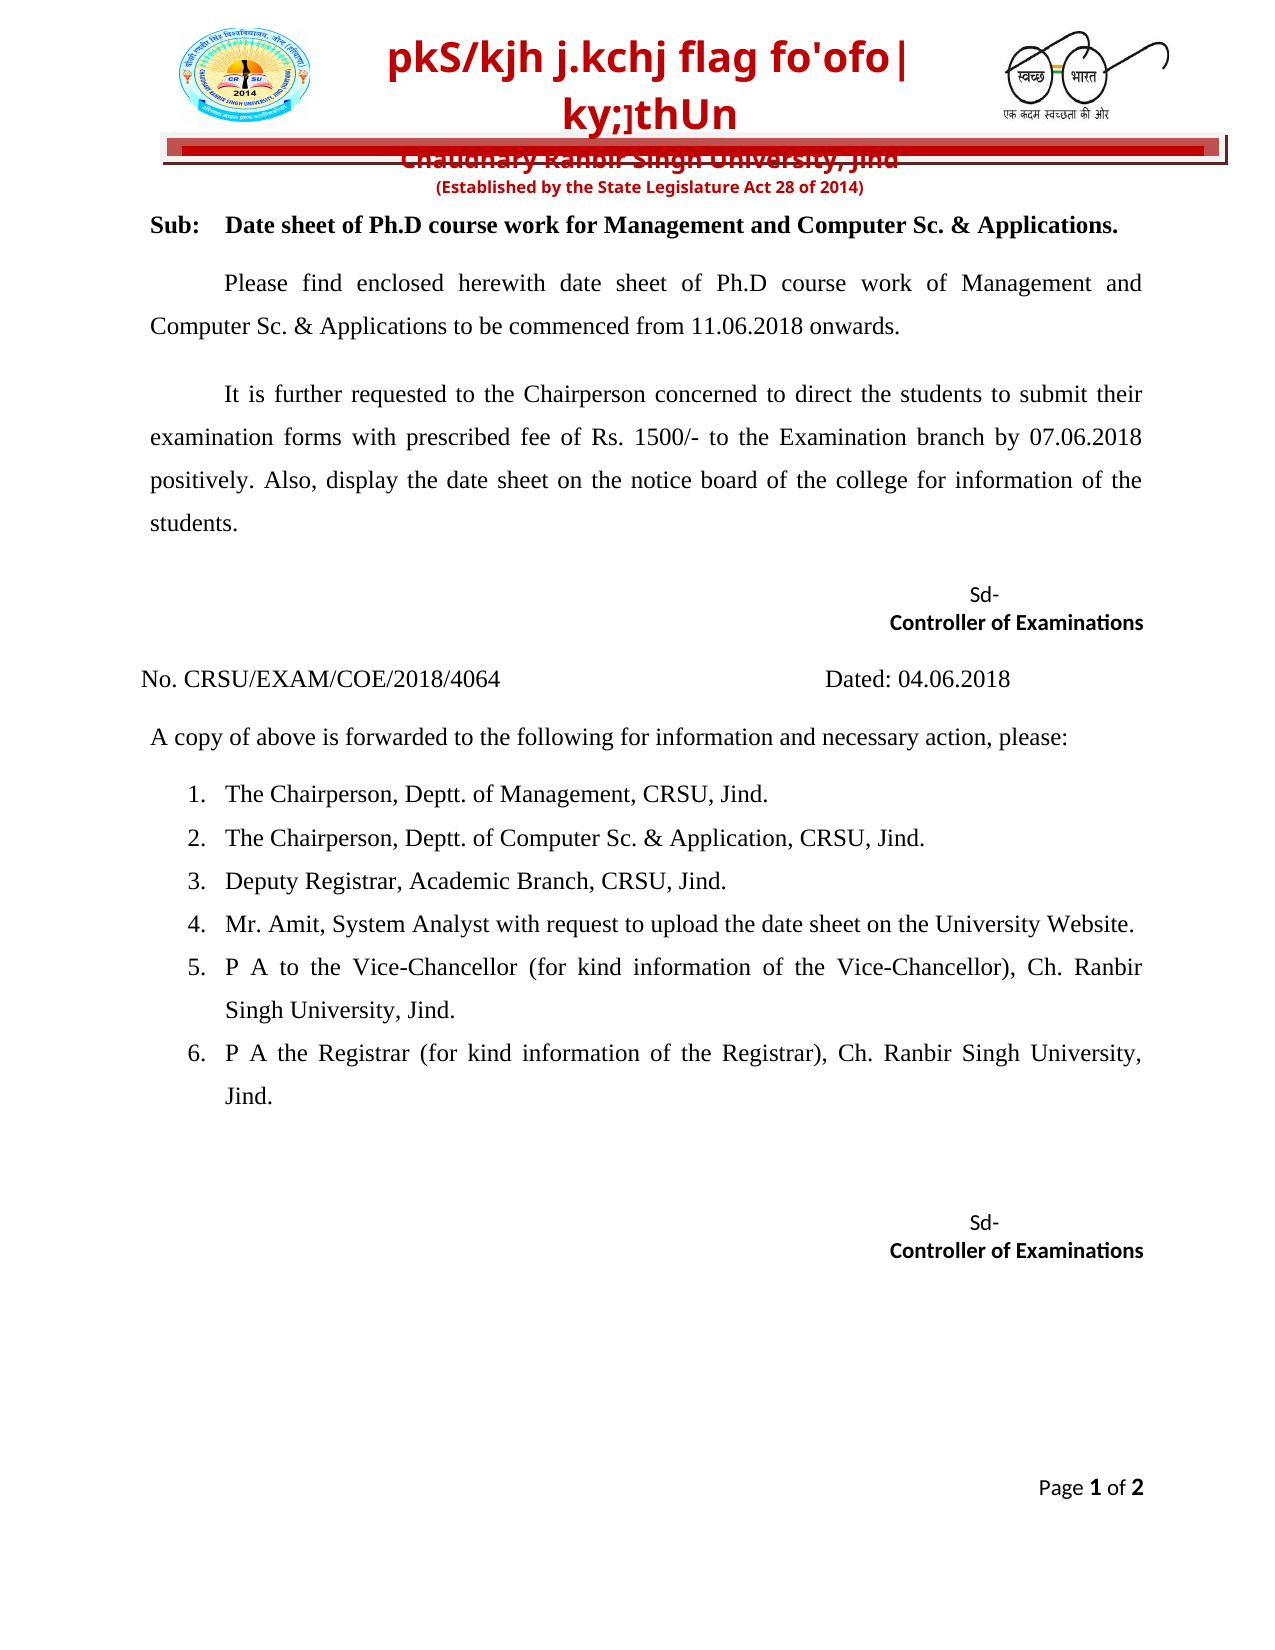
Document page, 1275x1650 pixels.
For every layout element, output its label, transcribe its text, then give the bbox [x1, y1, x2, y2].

list Deputy Registrar, Academic Branch, CRSU, Jind. [187, 866, 1144, 894]
list P A to the Vice-Chancellor (for kind information of the Vice-Chancellor), Ch. Ranbir Singh University, Jind. [187, 952, 1144, 1024]
text Sd- [787, 1208, 1144, 1237]
list The Chairperson, Deptt. of Computer Sc. & Application, CRSU, Jind. [187, 823, 1144, 851]
list The Chairperson, Deptt. of Management, CRSU, Jind. [187, 779, 1144, 808]
text A copy of above is forwarded to the following for information and necessary action, please: [150, 722, 1144, 751]
picture [990, 28, 1170, 122]
text Controller of Examinations [187, 1237, 1144, 1264]
list Mr. Amit, System Analyst with request to upload the date sheet on the University Website. [187, 909, 1144, 938]
text Controller of Examinations [150, 608, 1144, 636]
text Sd- [750, 580, 1144, 608]
picture [179, 28, 311, 122]
text Sub: Date sheet of Ph.D course work for Management and Computer Sc. & Applications. [150, 210, 1144, 239]
text It is further requested to the Chairperson concerned to direct the students to submit their examination forms with prescribed fee of Rs. 1500/- to the Examination branch by 07.06.2018 positively. Also, display the date sheet on the notice board of the college for information of the students. [150, 379, 1144, 537]
list P A the Registrar (for kind information of the Registrar), Ch. Ranbir Singh University, Jind. [187, 1038, 1144, 1110]
text Please find enclosed herewith date sheet of Ph.D course work of Management and Computer Sc. & Applications to be commenced from 11.06.2018 onwards. [150, 268, 1144, 340]
text No. CRSU/EXAM/COE/2018/4064 Dated: 04.06.2018 [141, 664, 1144, 693]
